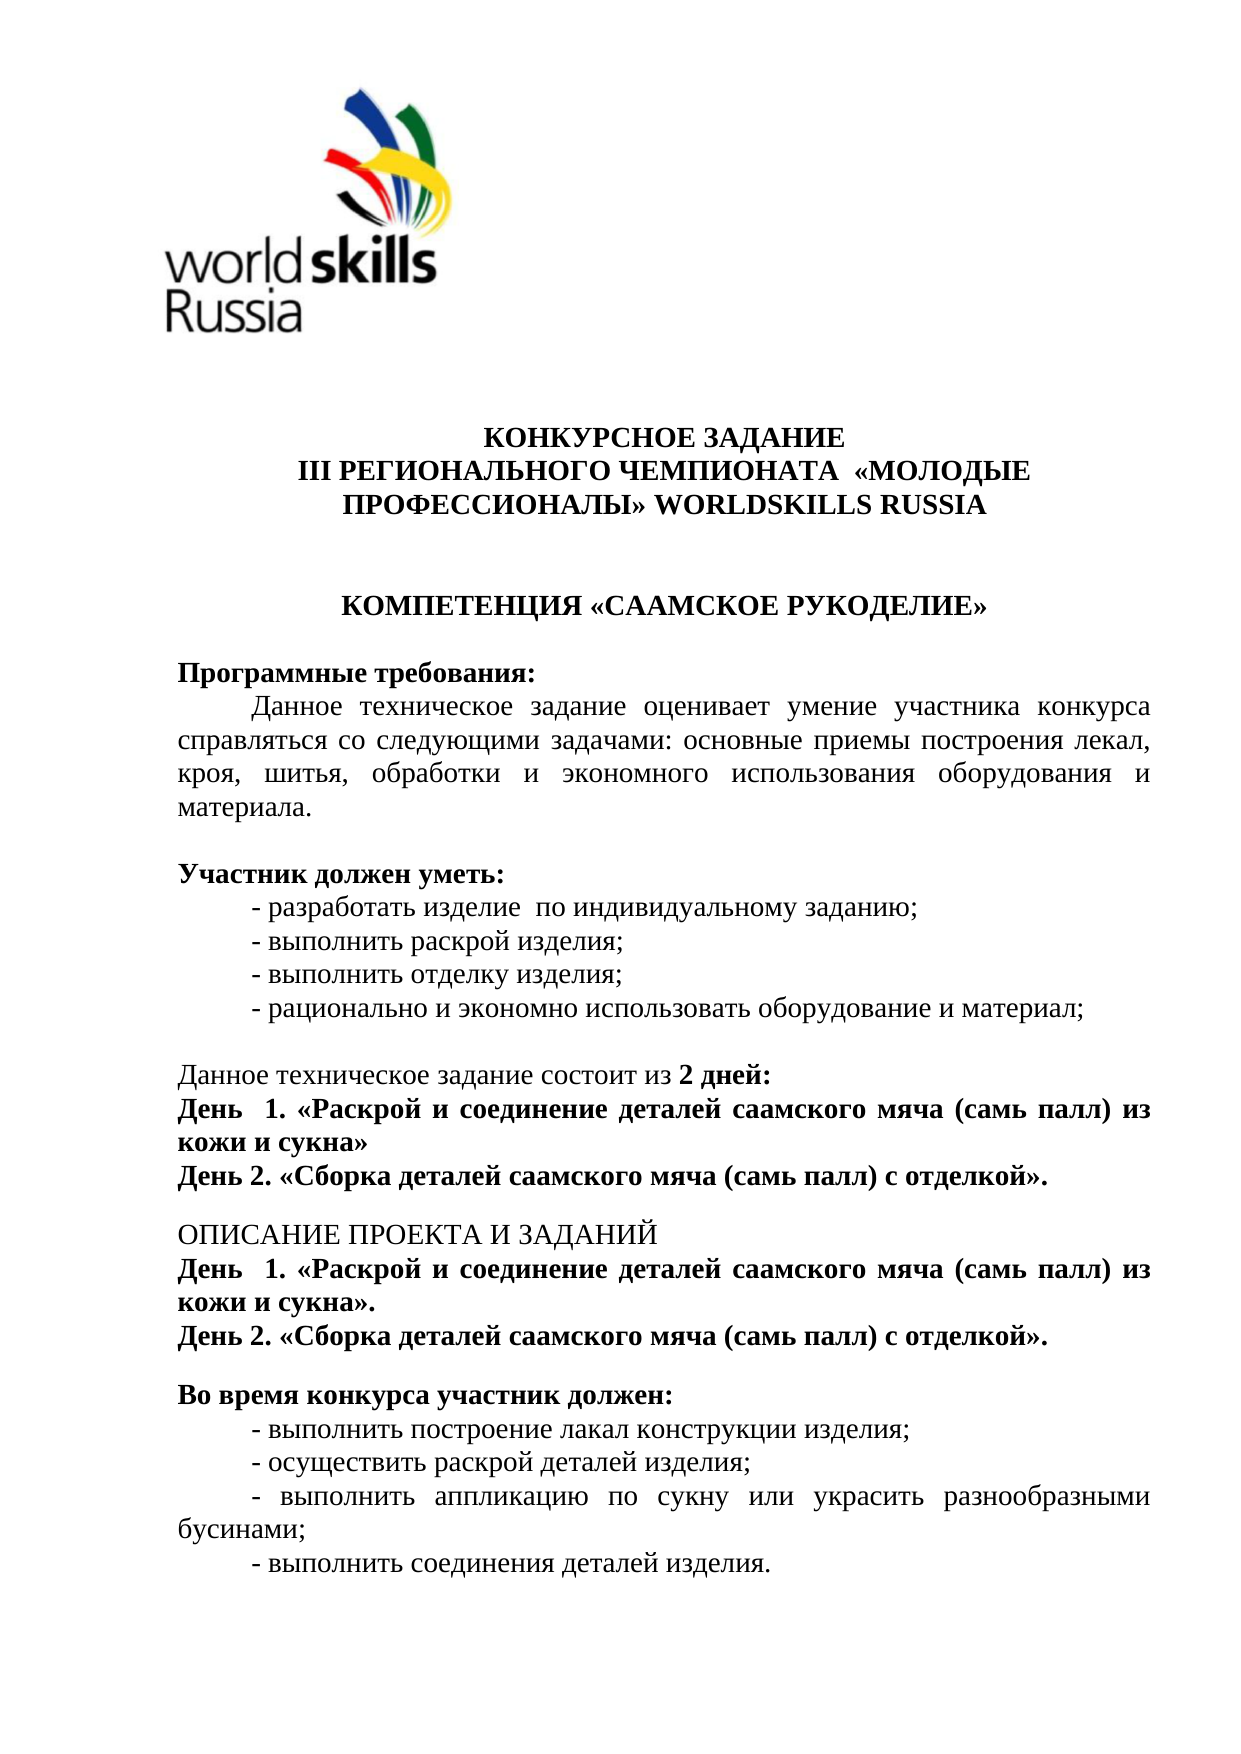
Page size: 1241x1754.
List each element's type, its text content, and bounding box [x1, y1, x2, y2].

text День 2. «Сборка деталей саамского мяча (самь палл) с отделкой». [177, 1158, 1152, 1191]
text День 2. «Сборка деталей саамского мяча (самь палл) с отделкой». [177, 1318, 1152, 1351]
text - рационально и экономно использовать оборудование и материал; [177, 990, 1152, 1024]
picture [156, 79, 460, 349]
text Данное техническое задание состоит из 2 дней: [177, 1057, 1152, 1091]
title III РЕГИОНАЛЬНОГО ЧЕМПИОНАТА «МОЛОДЫЕ ПРОФЕССИОНАЛЫ» WORLDSKILLS RUSSIA [177, 453, 1152, 521]
text Во время конкурса участник должен: [177, 1377, 1152, 1411]
text - осуществить раскрой деталей изделия; [177, 1444, 1152, 1478]
text День 1. «Раскрой и соединение деталей саамского мяча (самь палл) из кожи и сукна». [177, 1251, 1152, 1318]
text - выполнить аппликацию по сукну или украсить разнообразными бусинами; [177, 1478, 1152, 1545]
subtitle ОПИСАНИЕ ПРОЕКТА И ЗАДАНИЙ [177, 1217, 1152, 1251]
text - разработать изделие по индивидуальному заданию; [177, 889, 1152, 923]
title КОНКУРСНОЕ ЗАДАНИЕ [177, 420, 1152, 453]
title КОМПЕТЕНЦИЯ «СААМСКОЕ РУКОДЕЛИЕ» [177, 588, 1152, 621]
text Участник должен уметь: [177, 856, 1152, 889]
text Данное техническое задание оценивает умение участника конкурса справляться со следующими задачами: основные приемы построения лекал, кроя, шитья, обработки и экономного использования оборудования и материала. [177, 688, 1152, 822]
text - выполнить соединения деталей изделия. [251, 1545, 1152, 1578]
text - выполнить раскрой изделия; [177, 923, 1152, 957]
text - выполнить отделку изделия; [177, 957, 1152, 990]
text - выполнить построение лакал конструкции изделия; [177, 1411, 1152, 1444]
text День 1. «Раскрой и соединение деталей саамского мяча (самь палл) из кожи и сукна» [177, 1091, 1152, 1158]
subtitle Программные требования: [177, 655, 1152, 688]
